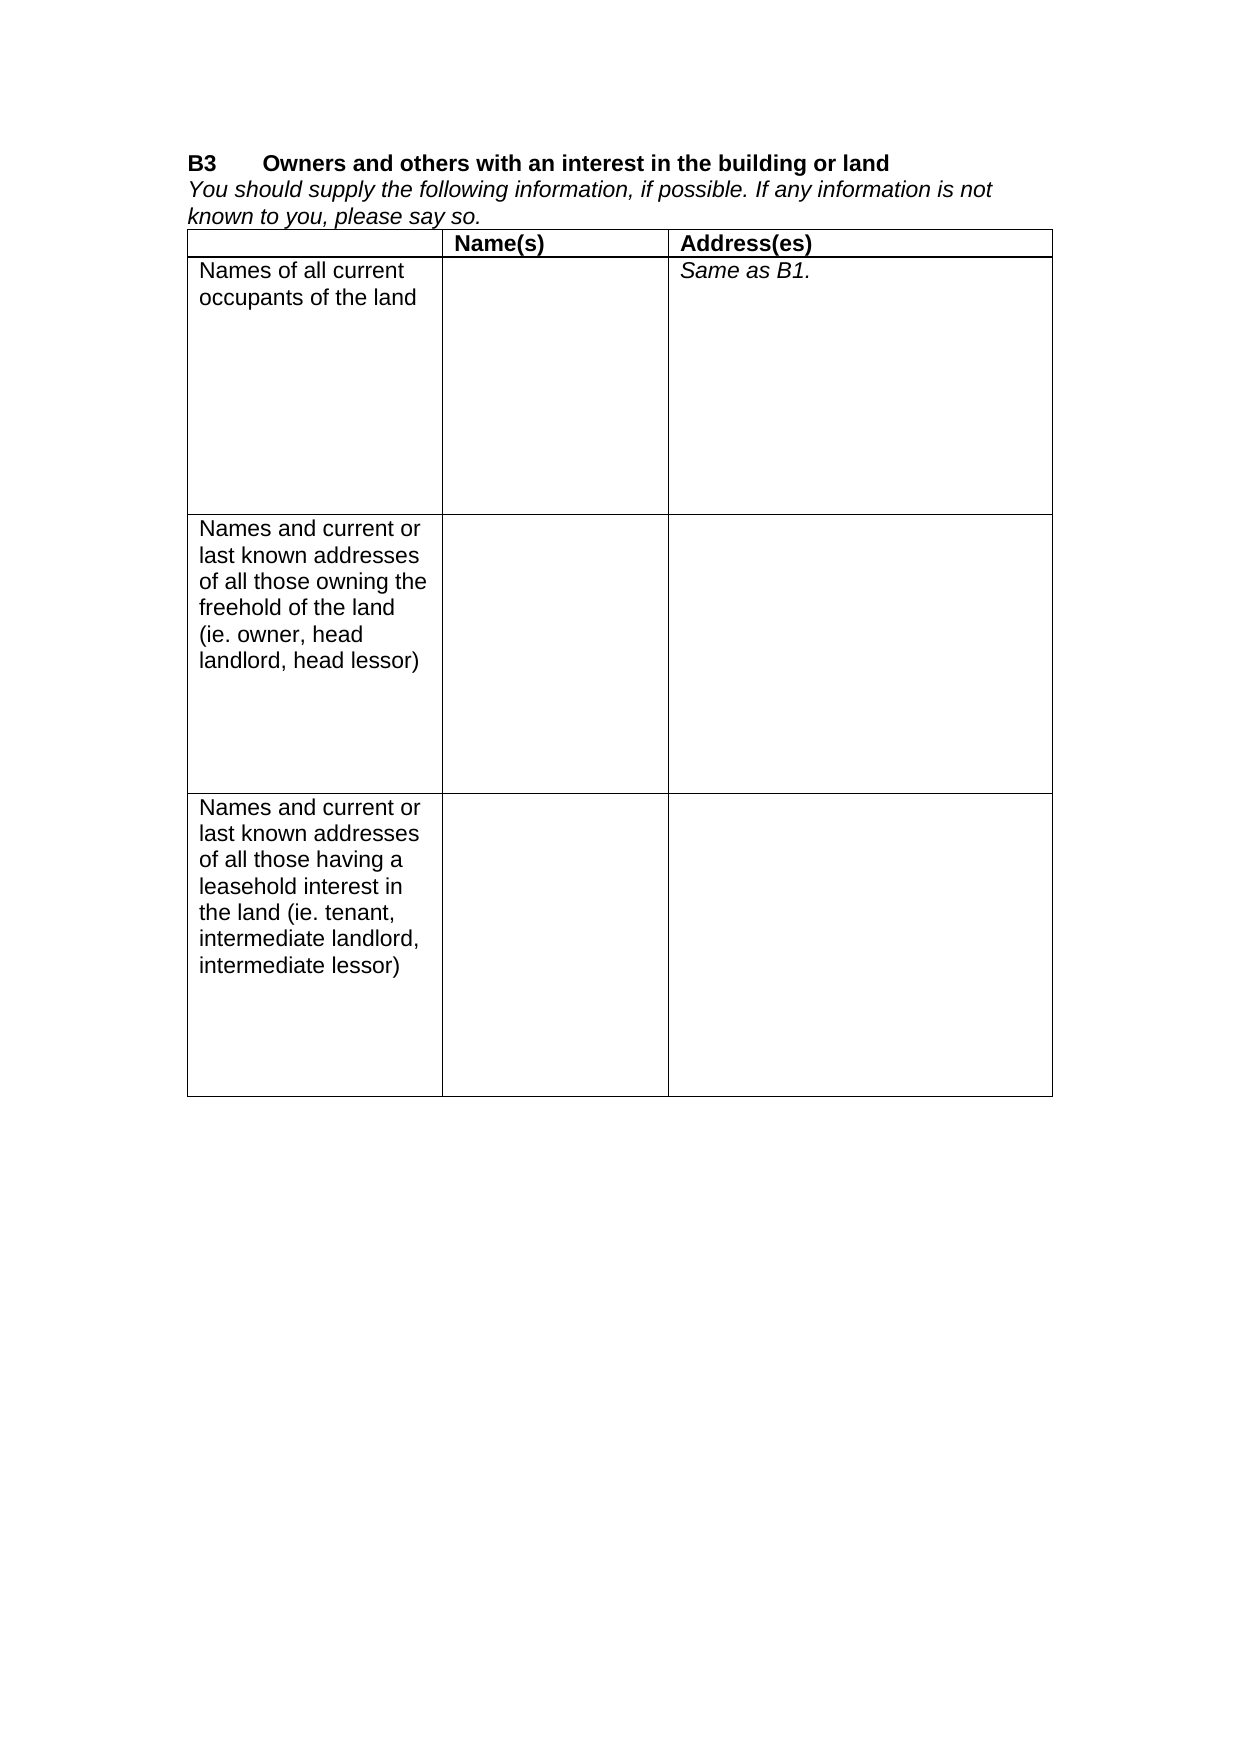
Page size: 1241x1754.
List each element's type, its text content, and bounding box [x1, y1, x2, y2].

text B3 Owners and others with an interest in the building or land [187, 150, 1053, 176]
table_cell [669, 515, 1052, 792]
table_cell [443, 794, 668, 1096]
table_cell [443, 258, 668, 514]
table_header [188, 230, 442, 256]
table_cell Names and current or last known addresses of all those owning the freehold of the land (ie. owner, head landlord, head lessor) [188, 515, 442, 792]
table_header Name(s) [443, 230, 668, 256]
table_cell [669, 794, 1052, 1096]
table_cell Same as B1. [669, 258, 1052, 514]
table_header Address(es) [669, 230, 1052, 256]
table_cell [443, 515, 668, 792]
table_cell Names of all current occupants of the land [188, 258, 442, 514]
text You should supply the following information, if possible. If any information is not known to you, please say so. [187, 176, 1053, 229]
table_cell Names and current or last known addresses of all those having a leasehold interest in the land (ie. tenant, intermediate landlord, intermediate lessor) [188, 794, 442, 1096]
